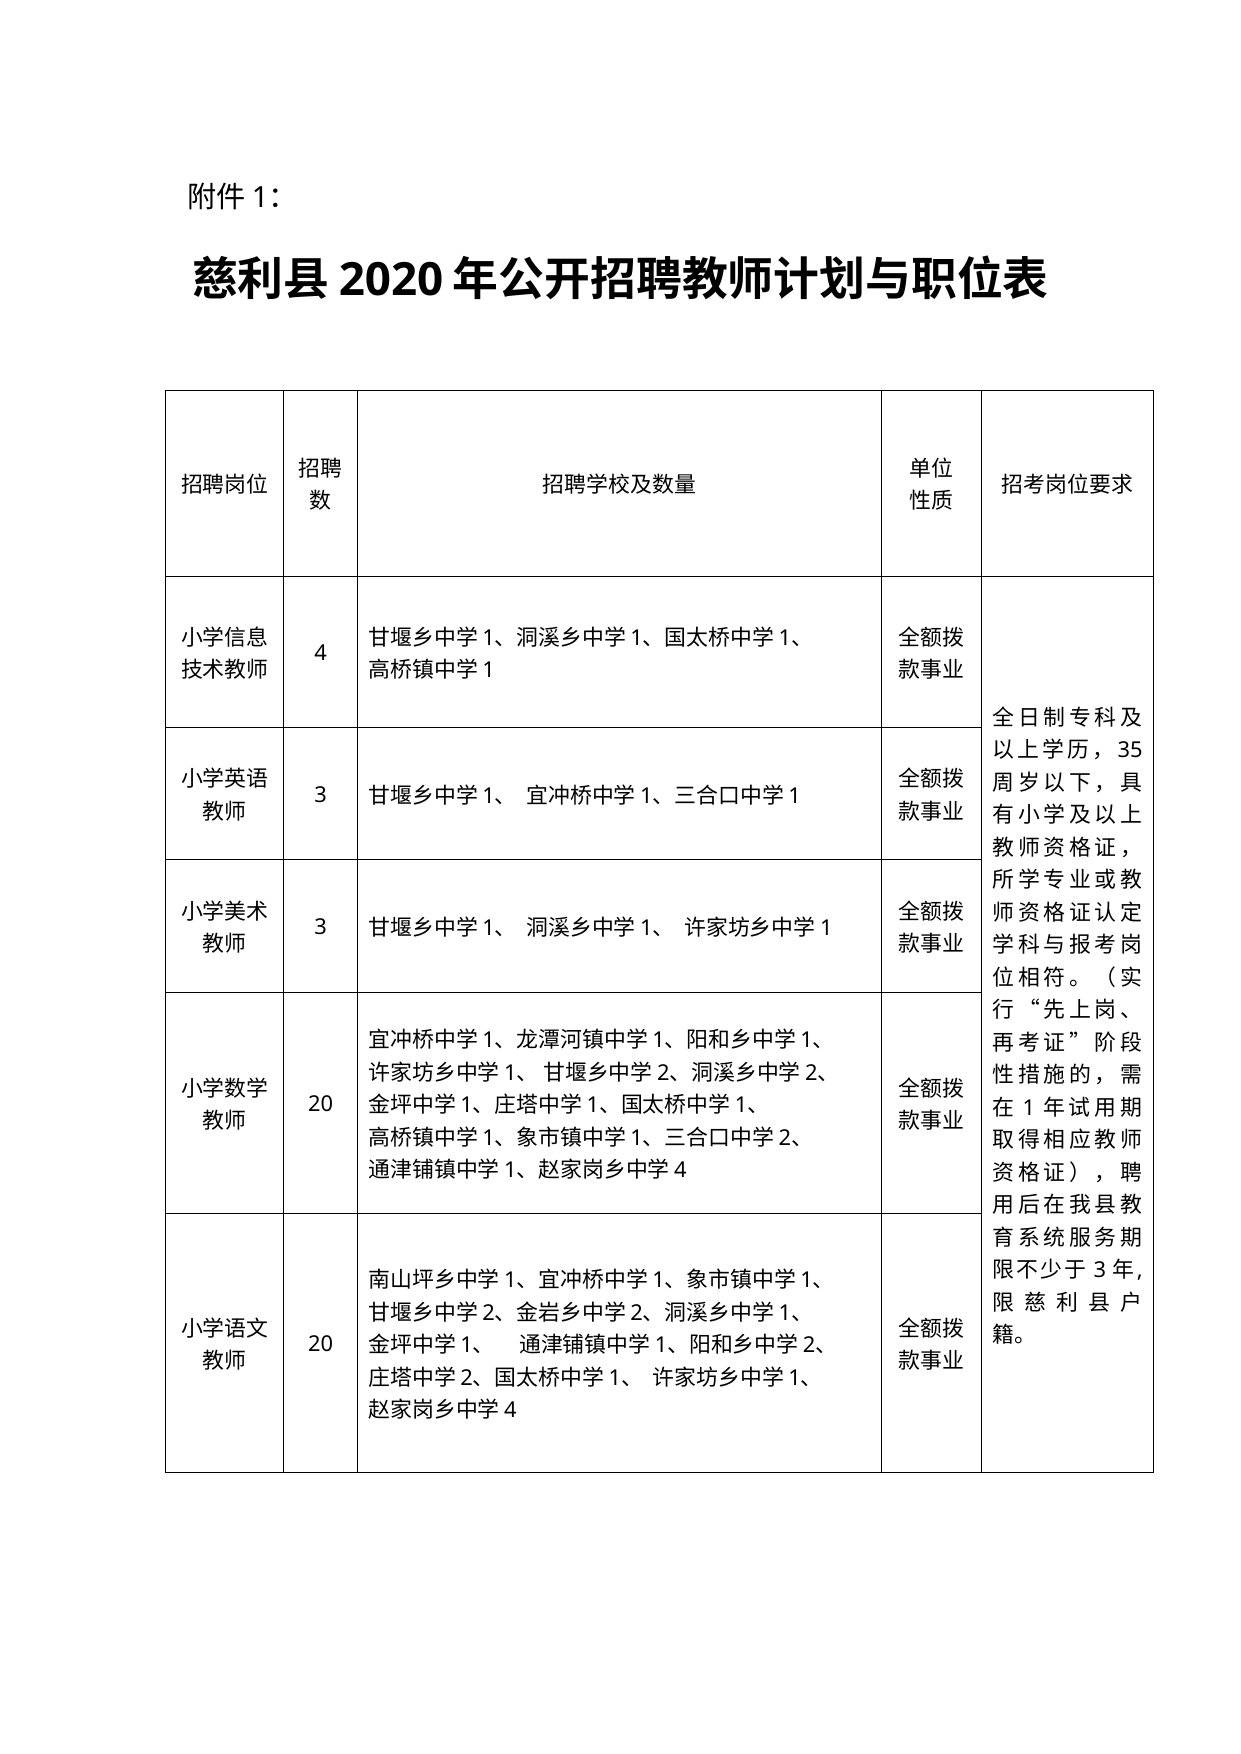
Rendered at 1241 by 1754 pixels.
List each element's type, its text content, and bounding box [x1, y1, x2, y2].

table_cell 20 [284, 993, 357, 1213]
table_cell 全额拨款事业 [882, 1214, 981, 1472]
table_cell 小学英语教师 [166, 728, 283, 859]
table_header 招考岗位要求 [982, 391, 1153, 576]
table_cell 小学信息技术教师 [166, 577, 283, 727]
table_header 单位 性质 [882, 391, 981, 576]
table_cell 全额拨款事业 [882, 993, 981, 1213]
table_header 招聘学校及数量 [358, 391, 881, 576]
table_cell 全额拨款事业 [882, 577, 981, 727]
table_cell 甘堰乡中学1、 洞溪乡中学1、 许家坊乡中学1 [358, 860, 881, 992]
table_header 招聘岗位 [166, 391, 283, 576]
table_header 招聘数 [284, 391, 357, 576]
table_cell 全额拨款事业 [882, 860, 981, 992]
table_cell 小学数学教师 [166, 993, 283, 1213]
table_cell 小学美术教师 [166, 860, 283, 992]
table_cell 3 [284, 860, 357, 992]
table_cell 全日制专科及以上学历，35周岁以下，具有小学及以上教师资格证，所学专业或教师资格证认定学科与报考岗位相符。（实行“先上岗、再考证”阶段性措施的，需在1年试用期取得相应教师资格证），聘用后在我县教育系统服务期限不少于3年,限慈利县户籍。 [982, 577, 1153, 1472]
table_cell 20 [284, 1214, 357, 1472]
table_cell 全额拨款事业 [882, 728, 981, 859]
table_cell 3 [284, 728, 357, 859]
table_cell 4 [284, 577, 357, 727]
table_cell 南山坪乡中学1、宜冲桥中学1、象市镇中学1、 甘堰乡中学2、金岩乡中学2、洞溪乡中学1、 金坪中学1、 通津铺镇中学1、阳和乡中学2、 庄塔中学2、国太桥中学1、 许家坊乡中学1、 赵家岗乡中学4 [358, 1214, 881, 1472]
table_cell 小学语文教师 [166, 1214, 283, 1472]
text 附件1： [187, 162, 1053, 227]
text 慈利县2020年公开招聘教师计划与职位表 [187, 227, 1053, 324]
table_cell 甘堰乡中学1、 宜冲桥中学1、三合口中学1 [358, 728, 881, 859]
table_cell 甘堰乡中学1、洞溪乡中学1、国太桥中学1、 高桥镇中学1 [358, 577, 881, 727]
table_cell 宜冲桥中学1、龙潭河镇中学1、阳和乡中学1、 许家坊乡中学1、 甘堰乡中学2、洞溪乡中学2、 金坪中学1、庄塔中学1、国太桥中学1、 高桥镇中学1、象市镇中学1、三合口中学2、 通津铺镇中学1、赵家岗乡中学4 [358, 993, 881, 1213]
